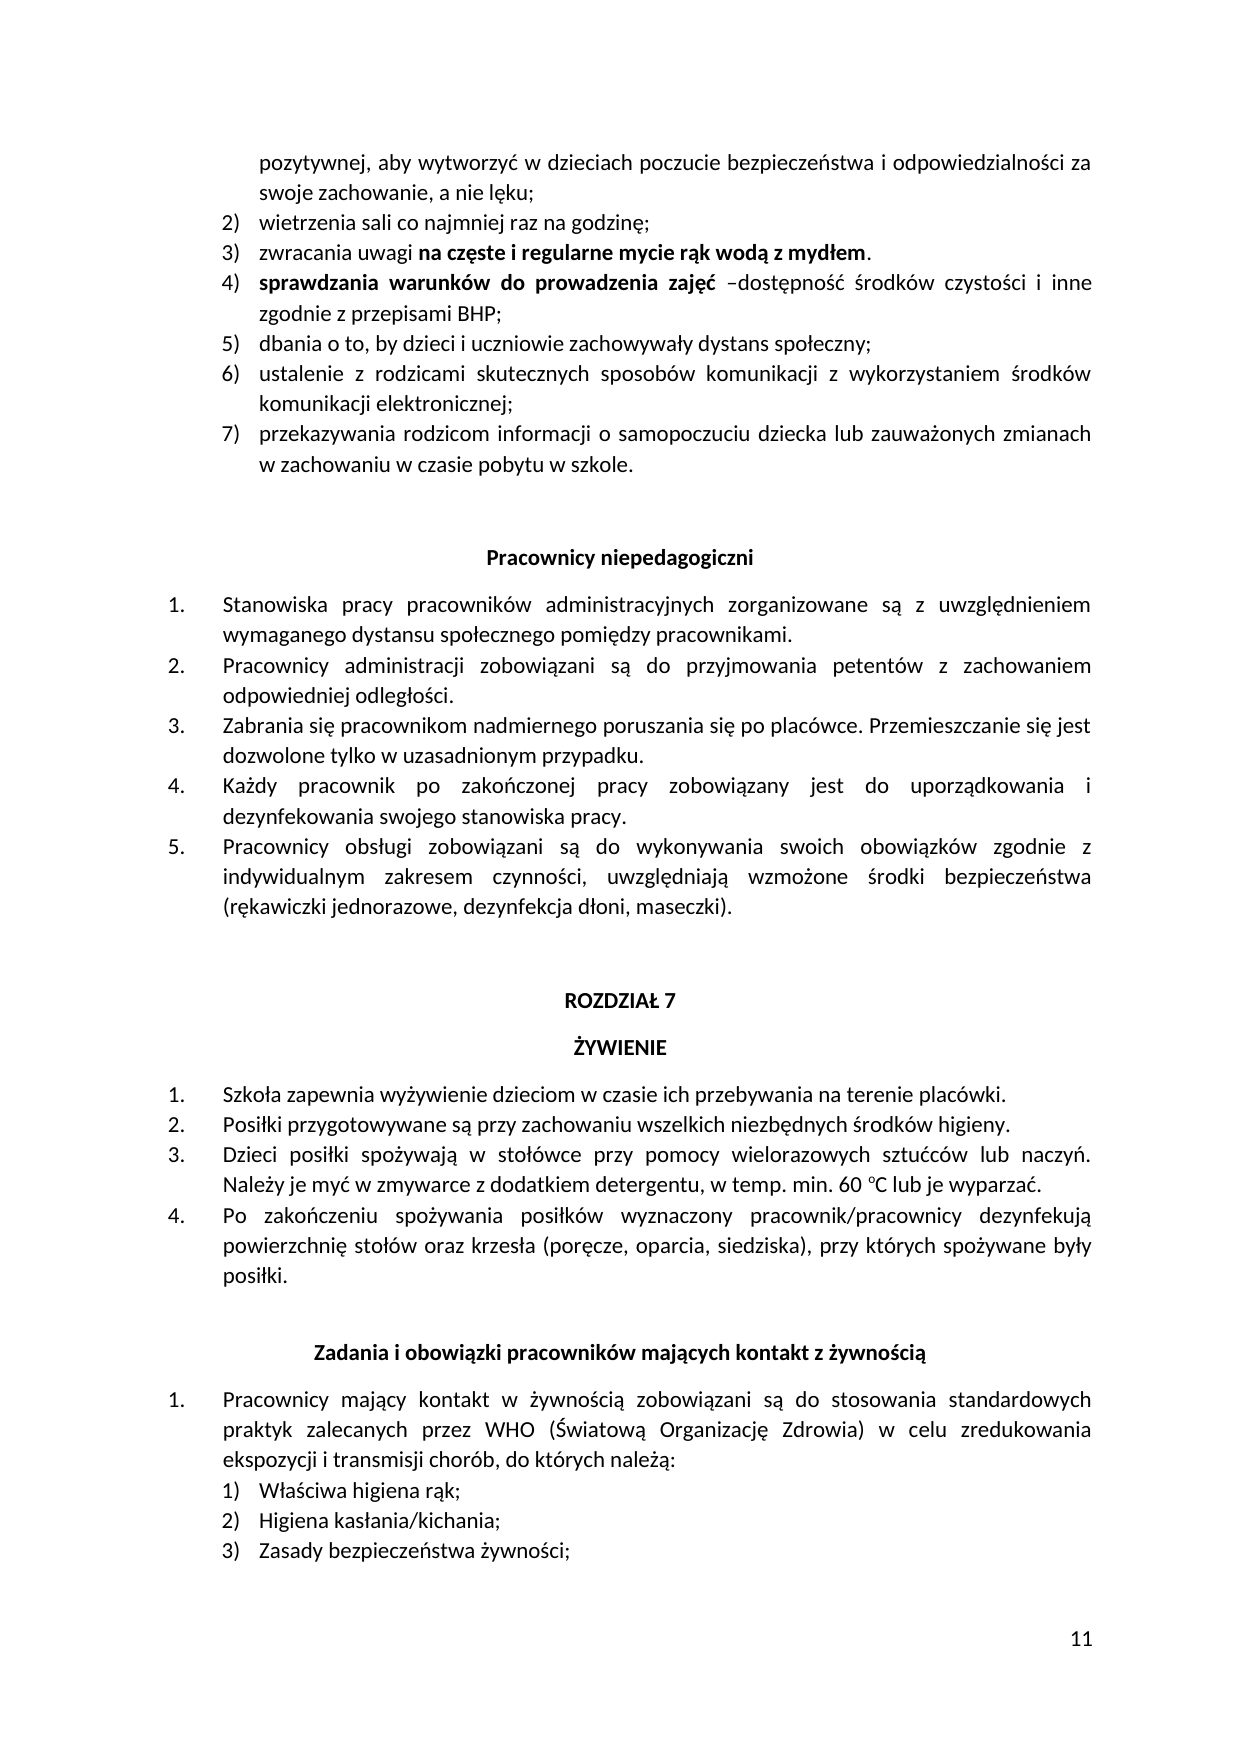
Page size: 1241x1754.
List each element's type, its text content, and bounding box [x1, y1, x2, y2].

list Pracownicy obsługi zobowiązani są do wykonywania swoich obowiązków zgodnie z indywidualnym zakresem czynności, uwzględniają wzmożone środki bezpieczeństwa (rękawiczki jednorazowe, dezynfekcja dłoni, maseczki). [185, 832, 1093, 920]
list przekazywania rodzicom informacji o samopoczuciu dziecka lub zauważonych zmianach w zachowaniu w czasie pobytu w szkole. [221, 419, 1093, 478]
list Dzieci posiłki spożywają w stołówce przy pomocy wielorazowych sztućców lub naczyń. Należy je myć w zmywarce z dodatkiem detergentu, w temp. min. 60 oC lub je wyparzać. [185, 1140, 1093, 1198]
list Po zakończeniu spożywania posiłków wyznaczony pracownik/pracownicy dezynfekują powierzchnię stołów oraz krzesła (poręcze, oparcia, siedziska), przy których spożywane były posiłki. [185, 1201, 1093, 1289]
list Szkoła zapewnia wyżywienie dzieciom w czasie ich przebywania na terenie placówki. [185, 1080, 1093, 1108]
list Zabrania się pracownikom nadmiernego poruszania się po placówce. Przemieszczanie się jest dozwolone tylko w uzasadnionym przypadku. [185, 711, 1093, 769]
text Zadania i obowiązki pracowników mających kontakt z żywnością [148, 1338, 1093, 1366]
text Pracownicy niepedagogiczni [148, 543, 1093, 571]
text ROZDZIAŁ 7 [148, 986, 1093, 1014]
list Każdy pracownik po zakończonej pracy zobowiązany jest do uporządkowania i dezynfekowania swojego stanowiska pracy. [185, 772, 1093, 830]
list dbania o to, by dzieci i uczniowie zachowywały dystans społeczny; [221, 329, 1093, 357]
list Higiena kasłania/kichania; [221, 1506, 1093, 1534]
text ŻYWIENIE [148, 1033, 1093, 1061]
list Pracownicy mający kontakt w żywnością zobowiązani są do stosowania standardowych praktyk zalecanych przez WHO (Światową Organizację Zdrowia) w celu zredukowania ekspozycji i transmisji chorób, do których należą: [185, 1385, 1093, 1473]
list ustalenie z rodzicami skutecznych sposobów komunikacji z wykorzystaniem środków komunikacji elektronicznej; [221, 359, 1093, 417]
list Pracownicy administracji zobowiązani są do przyjmowania petentów z zachowaniem odpowiedniej odległości. [185, 651, 1093, 709]
list sprawdzania warunków do prowadzenia zajęć –dostępność środków czystości i inne zgodnie z przepisami BHP; [221, 268, 1093, 327]
list Stanowiska pracy pracowników administracyjnych zorganizowane są z uwzględnieniem wymaganego dystansu społecznego pomiędzy pracownikami. [185, 590, 1093, 648]
list zwracania uwagi na częste i regularne mycie rąk wodą z mydłem. [221, 238, 1093, 266]
list wietrzenia sali co najmniej raz na godzinę; [221, 208, 1093, 236]
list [221, 148, 1093, 206]
list Posiłki przygotowywane są przy zachowaniu wszelkich niezbędnych środków higieny. [185, 1110, 1093, 1138]
list Zasady bezpieczeństwa żywności; [221, 1536, 1093, 1564]
list Właściwa higiena rąk; [221, 1476, 1093, 1504]
